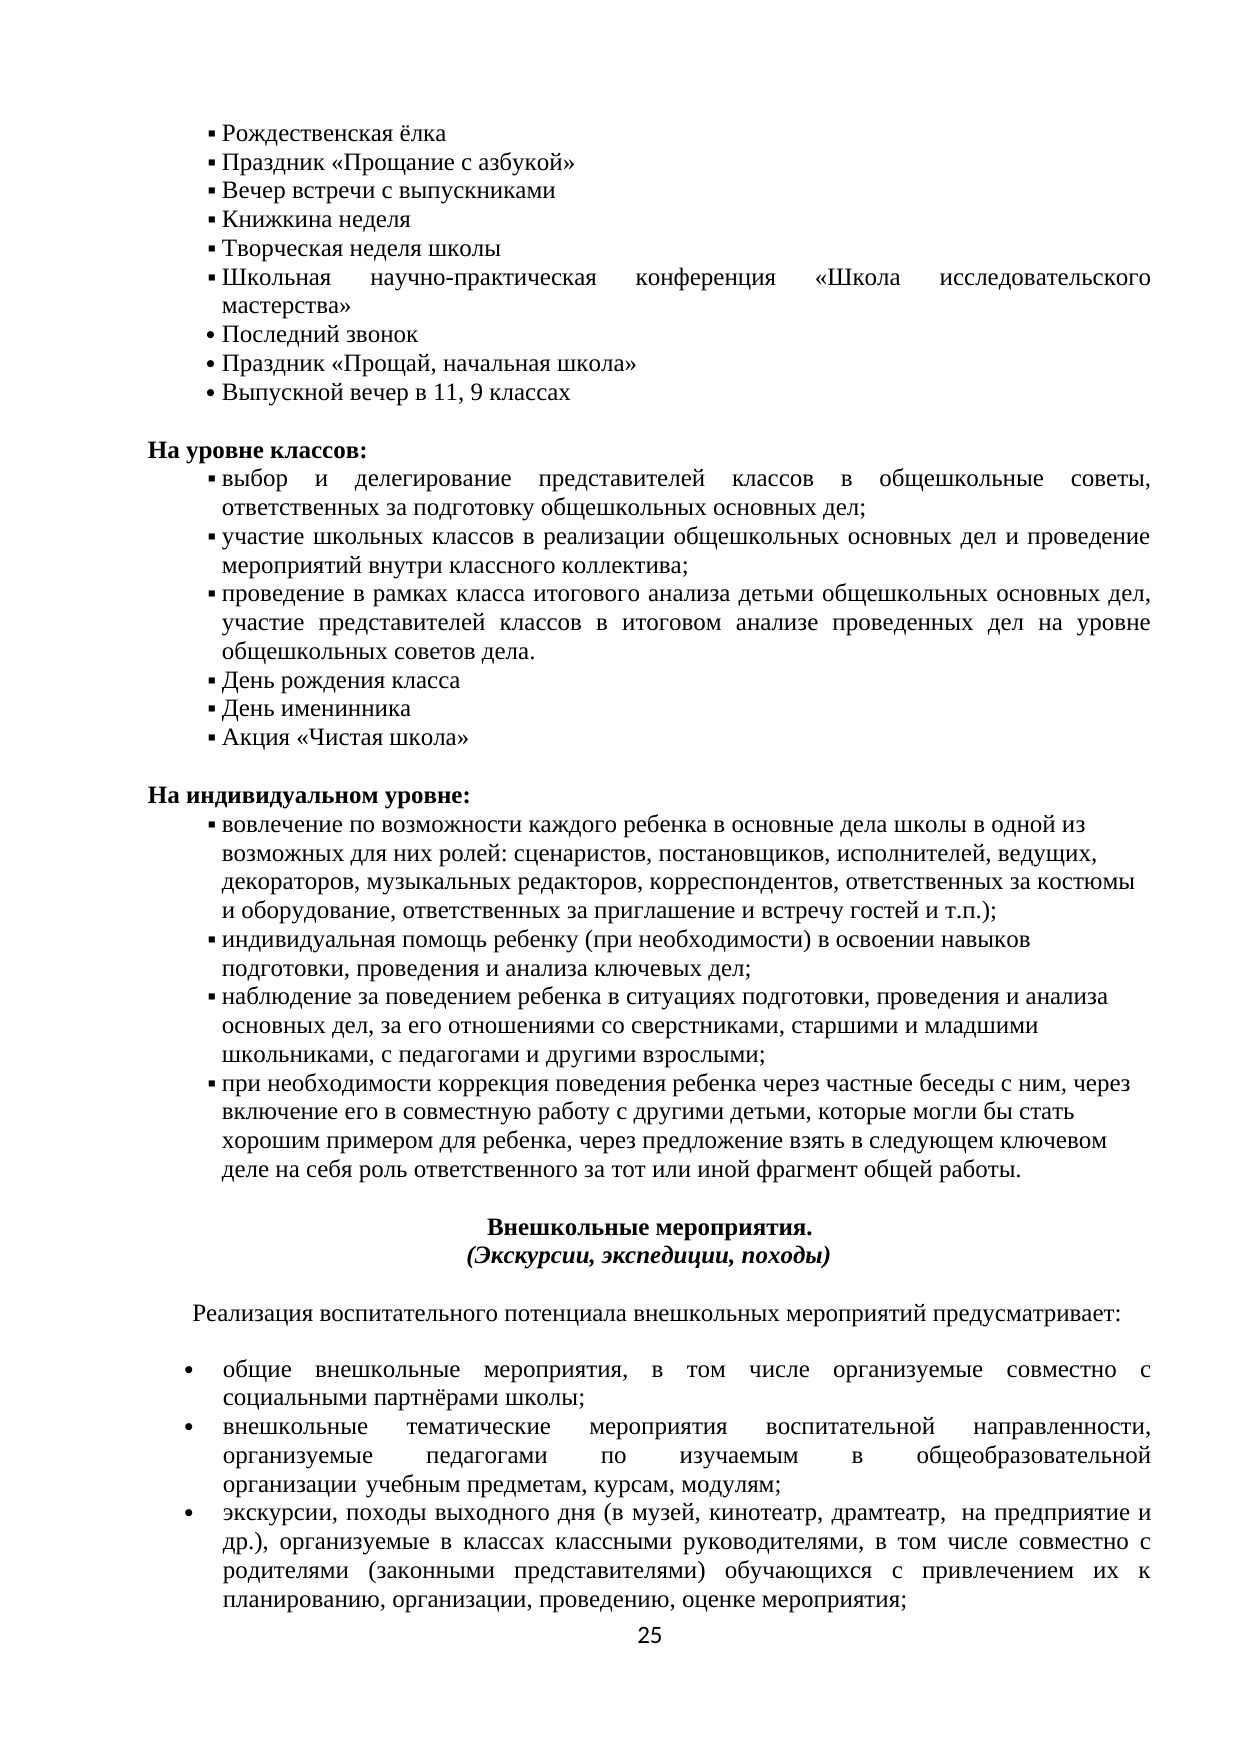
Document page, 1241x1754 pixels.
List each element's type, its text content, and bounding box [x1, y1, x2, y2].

list Рождественская ёлка [207, 118, 1152, 147]
list Праздник «Прощай, начальная школа» [207, 348, 1152, 377]
list Праздник «Прощание с азбукой» [207, 147, 1152, 176]
list Последний звонок [207, 319, 1152, 348]
list участие школьных классов в реализации общешкольных основных дел и проведение мероприятий внутри классного коллектива; [207, 521, 1152, 578]
list День рождения класса [207, 665, 1152, 693]
list Вечер встречи с выпускниками [207, 176, 1152, 204]
text Реализация воспитательного потенциала внешкольных мероприятий предусматривает: [148, 1298, 1152, 1327]
text (Экскурсии, экспедиции, походы) [148, 1241, 1152, 1269]
list выбор и делегирование представителей классов в общешкольные советы, ответственных за подготовку общешкольных основных дел; [207, 463, 1152, 521]
text Внешкольные мероприятия. [148, 1212, 1152, 1241]
text На уровне классов: [148, 435, 1152, 463]
list общие внешкольные мероприятия, в том числе организуемые совместно с социальными партнёрами школы; [185, 1354, 1152, 1411]
list при необходимости коррекция поведения ребенка через частные беседы с ним, через включение его в совместную работу с другими детьми, которые могли бы стать хорошим примером для ребенка, через предложение взять в следующем ключевом деле на себя роль ответственного за тот или иной фрагмент общей работы. [207, 1068, 1152, 1183]
list Школьная научно-практическая конференция «Школа исследовательского мастерства» [207, 262, 1152, 319]
list Книжкина неделя [207, 204, 1152, 233]
text На индивидуальном уровне: [148, 780, 1152, 809]
list День именинника [207, 693, 1152, 722]
list внешкольные тематические мероприятия воспитательной направленности, организуемые педагогами по изучаемым в общеобразовательной организации учебным предметам, курсам, модулям; [185, 1411, 1152, 1497]
list Акция «Чистая школа» [207, 722, 1152, 751]
list Выпускной вечер в 11, 9 классах [207, 377, 1152, 406]
list индивидуальная помощь ребенку (при необходимости) в освоении навыков подготовки, проведения и анализа ключевых дел; [207, 924, 1152, 981]
list Творческая неделя школы [207, 233, 1152, 262]
list наблюдение за поведением ребенка в ситуациях подготовки, проведения и анализа основных дел, за его отношениями со сверстниками, старшими и младшими школьниками, с педагогами и другими взрослыми; [207, 981, 1152, 1068]
list экскурсии, походы выходного дня (в музей, кинотеатр, драмтеатр, на предприятие и др.), организуемые в классах классными руководителями, в том числе совместно с родителями (законными представителями) обучающихся с привлечением их к планированию, организации, проведению, оценке мероприятия; [185, 1497, 1152, 1612]
list вовлечение по возможности каждого ребенка в основные дела школы в одной из возможных для них ролей: сценаристов, постановщиков, исполнителей, ведущих, декораторов, музыкальных редакторов, корреспондентов, ответственных за костюмы и оборудование, ответственных за приглашение и встречу гостей и т.п.); [207, 809, 1152, 924]
list проведение в рамках класса итогового анализа детьми общешкольных основных дел, участие представителей классов в итоговом анализе проведенных дел на уровне общешкольных советов дела. [207, 578, 1152, 665]
